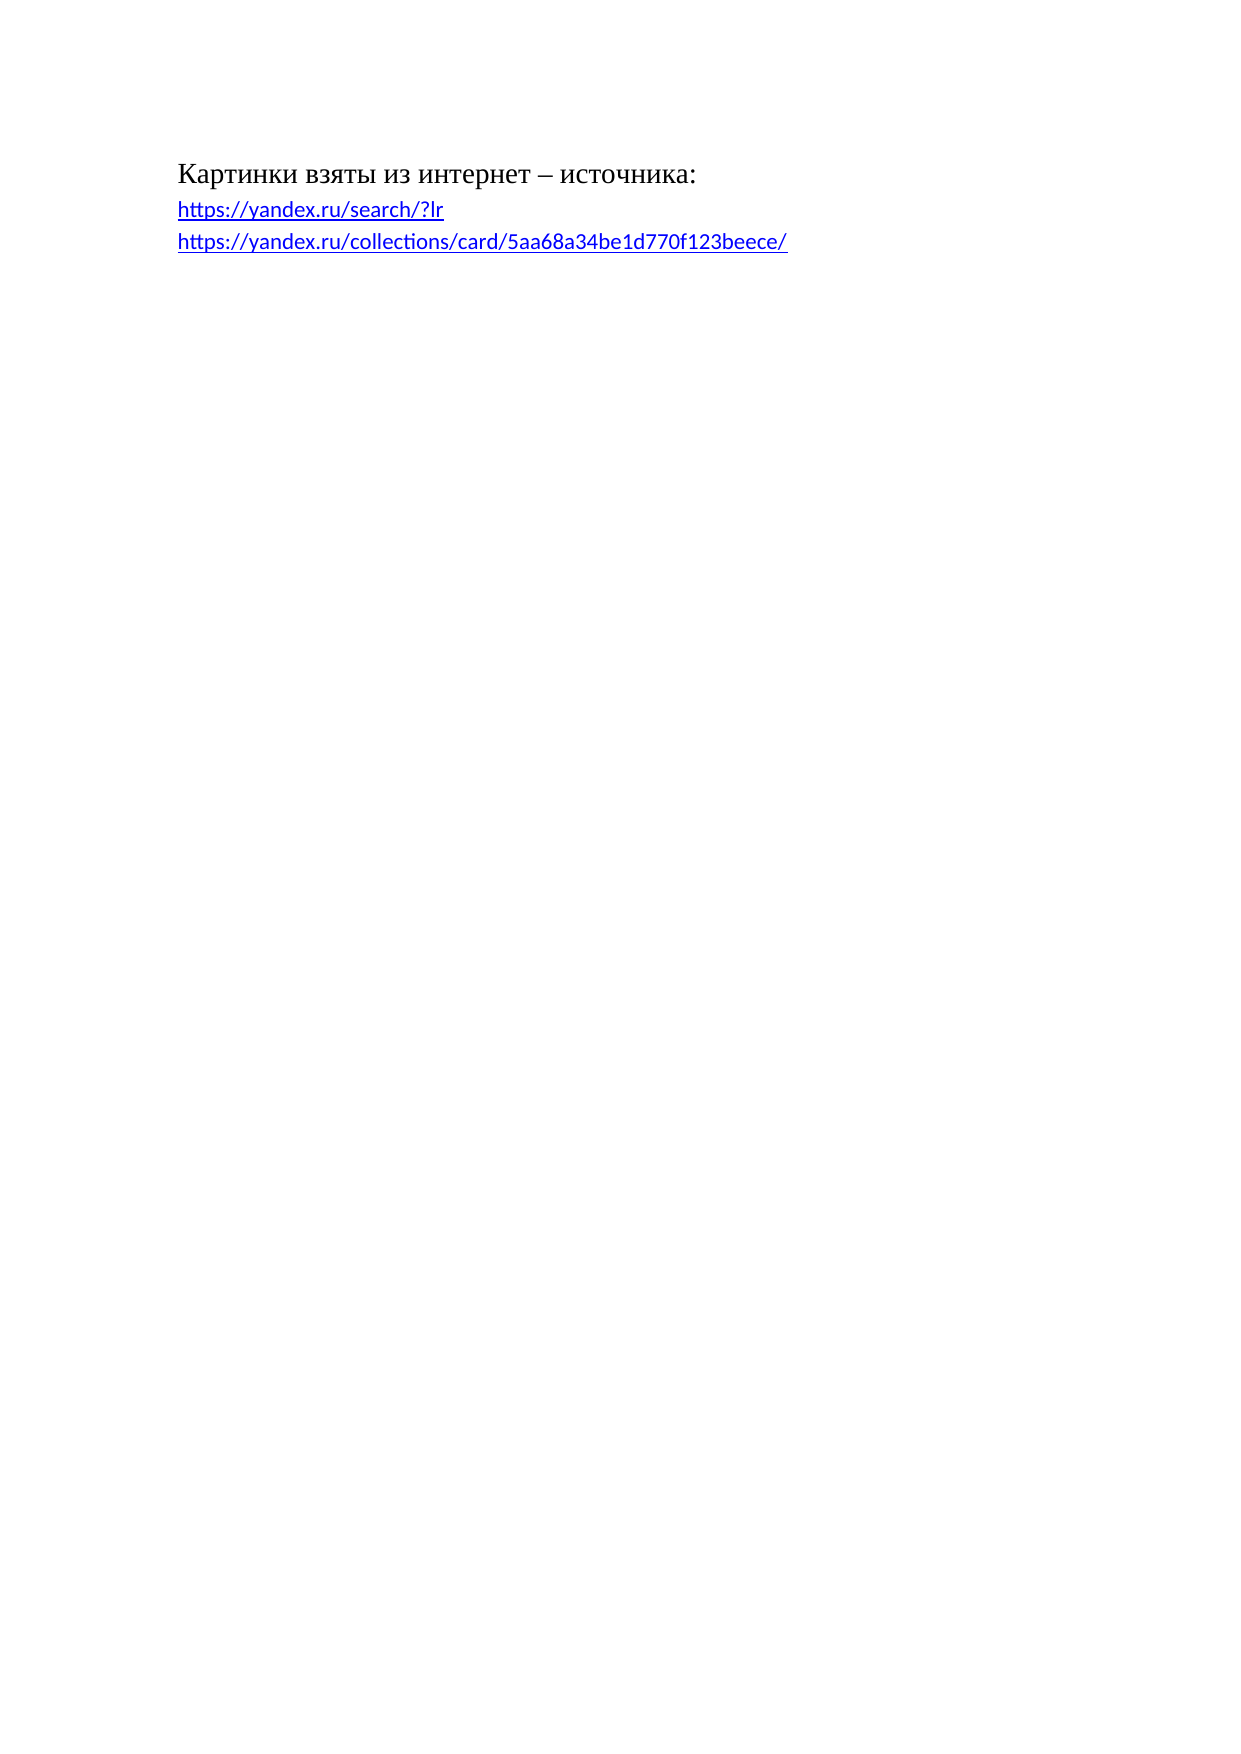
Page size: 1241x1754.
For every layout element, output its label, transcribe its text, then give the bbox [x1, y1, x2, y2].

text Картинки взяты из интернет – источника: [177, 157, 1152, 190]
text https://yandex.ru/collections/card/5aa68a34be1d770f123beece/ [177, 227, 1152, 255]
text https://yandex.ru/search/?lr [177, 195, 1152, 223]
